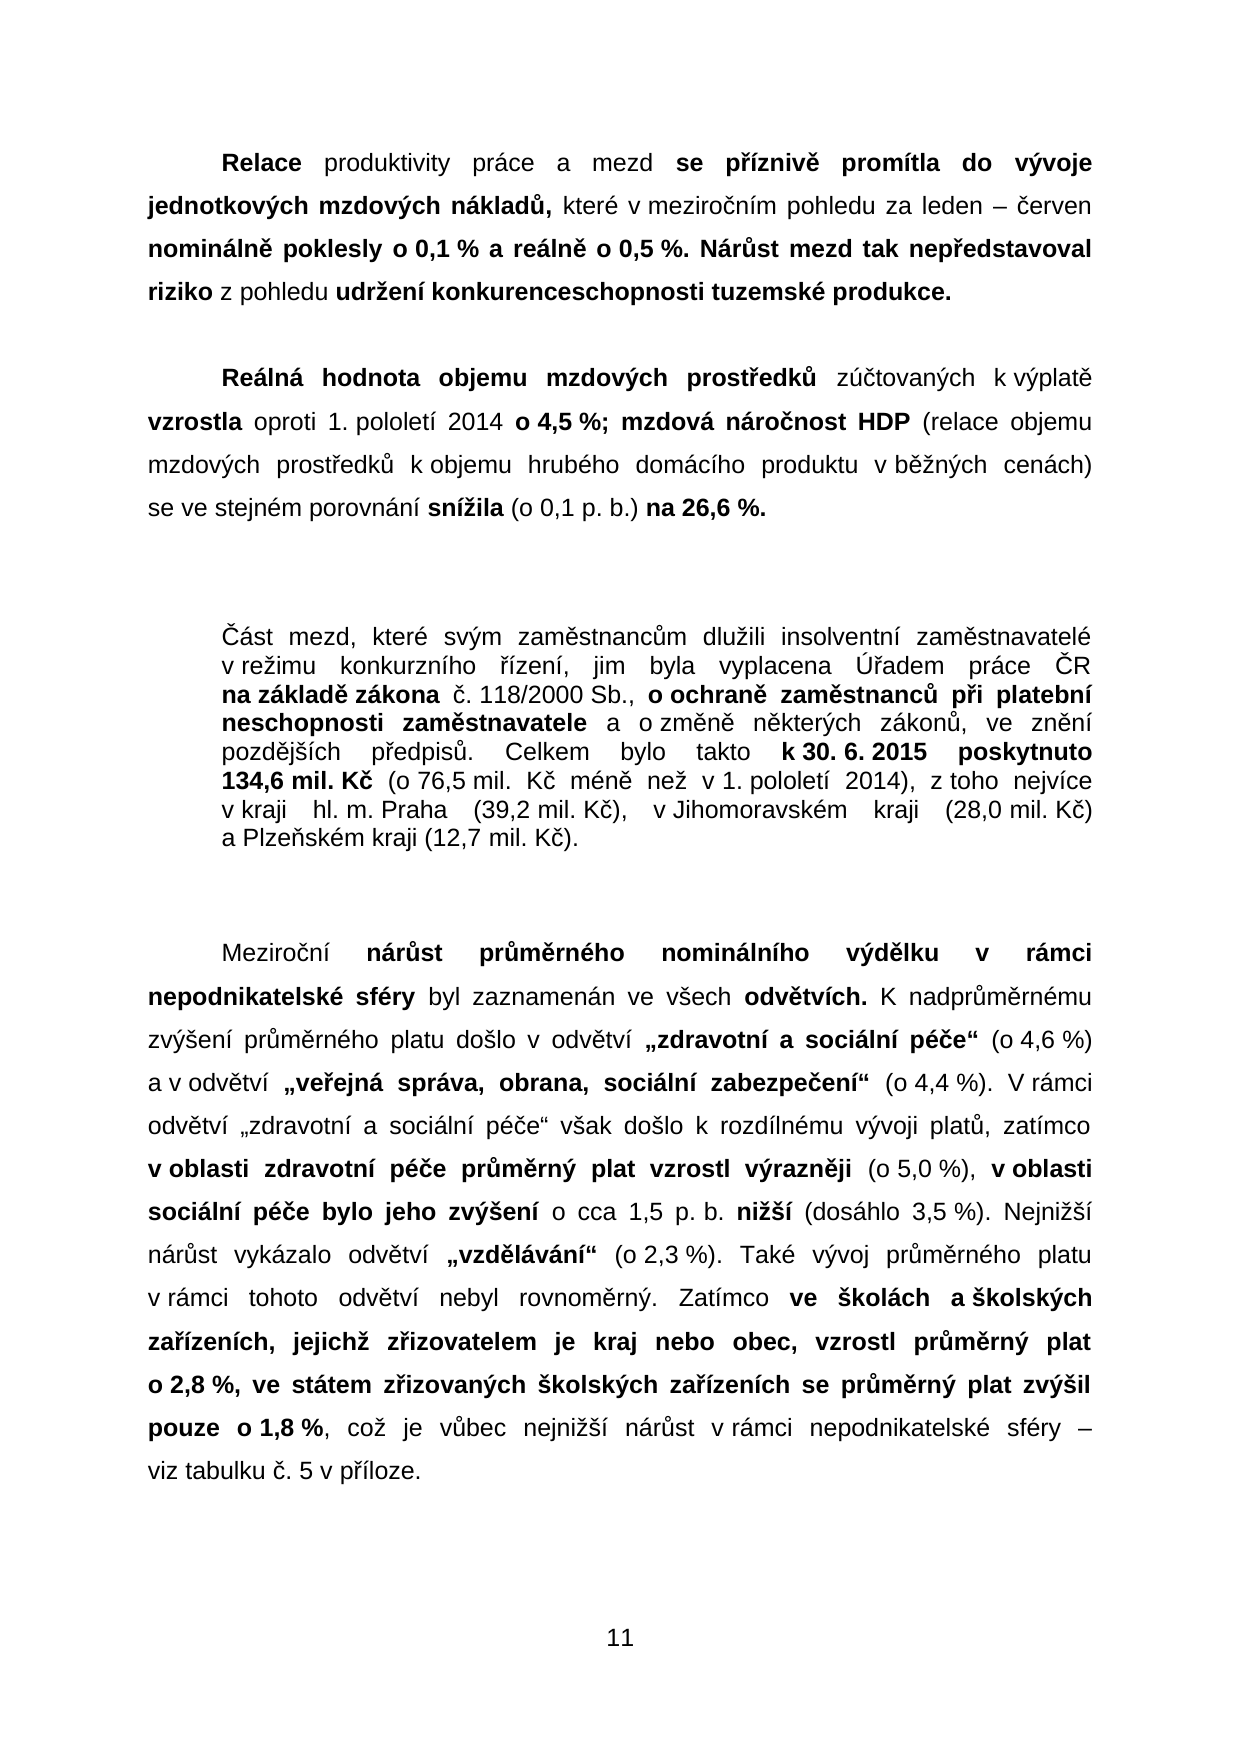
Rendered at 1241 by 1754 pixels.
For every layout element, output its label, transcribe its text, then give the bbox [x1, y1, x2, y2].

text Reálná hodnota objemu mzdových prostředků zúčtovaných k výplatě vzrostla oproti 1. pololetí 2014 o 4,5 %; mzdová náročnost HDP (relace objemu mzdových prostředků k objemu hrubého domácího produktu v běžných cenách) se ve stejném porovnání snížila (o 0,1 p. b.) na 26,6 %. [148, 363, 1092, 521]
text Část mezd, které svým zaměstnancům dlužili insolventní zaměstnavatelé v režimu konkurzního řízení, jim byla vyplacena Úřadem práce ČR na základě zákona č. 118/2000 Sb., o ochraně zaměstnanců při platební neschopnosti zaměstnavatele a o změně některých zákonů, ve znění pozdějších předpisů. Celkem bylo takto k 30. 6. 2015 poskytnuto 134,6 mil. Kč (o 76,5 mil. Kč méně než v 1. pololetí 2014), z toho nejvíce v kraji hl. m. Praha (39,2 mil. Kč), v Jihomoravském kraji (28,0 mil. Kč) a Plzeňském kraji (12,7 mil. Kč). [221, 622, 1092, 852]
text Meziroční nárůst průměrného nominálního výdělku v rámci nepodnikatelské sféry byl zaznamenán ve všech odvětvích. K nadprůměrnému zvýšení průměrného platu došlo v odvětví „zdravotní a sociální péče“ (o 4,6 %) a v odvětví „veřejná správa, obrana, sociální zabezpečení“ (o 4,4 %). V rámci odvětví „zdravotní a sociální péče“ však došlo k rozdílnému vývoji platů, zatímco v oblasti zdravotní péče průměrný plat vzrostl výrazněji (o 5,0 %), v oblasti sociální péče bylo jeho zvýšení o cca 1,5 p. b. nižší (dosáhlo 3,5 %). Nejnižší nárůst vykázalo odvětví „vzdělávání“ (o 2,3 %). Také vývoj průměrného platu v rámci tohoto odvětví nebyl rovnoměrný. Zatímco ve školách a školských zařízeních, jejichž zřizovatelem je kraj nebo obec, vzrostl průměrný plat o 2,8 %, ve státem zřizovaných školských zařízeních se průměrný plat zvýšil pouze o 1,8 %, což je vůbec nejnižší nárůst v rámci nepodnikatelské sféry – viz tabulku č. 5 v příloze. [148, 938, 1092, 1484]
text Relace produktivity práce a mezd se příznivě promítla do vývoje jednotkových mzdových nákladů, které v meziročním pohledu za leden – červen nominálně poklesly o 0,1 % a reálně o 0,5 %. Nárůst mezd tak nepředstavoval riziko z pohledu udržení konkurenceschopnosti tuzemské produkce. [148, 148, 1092, 306]
